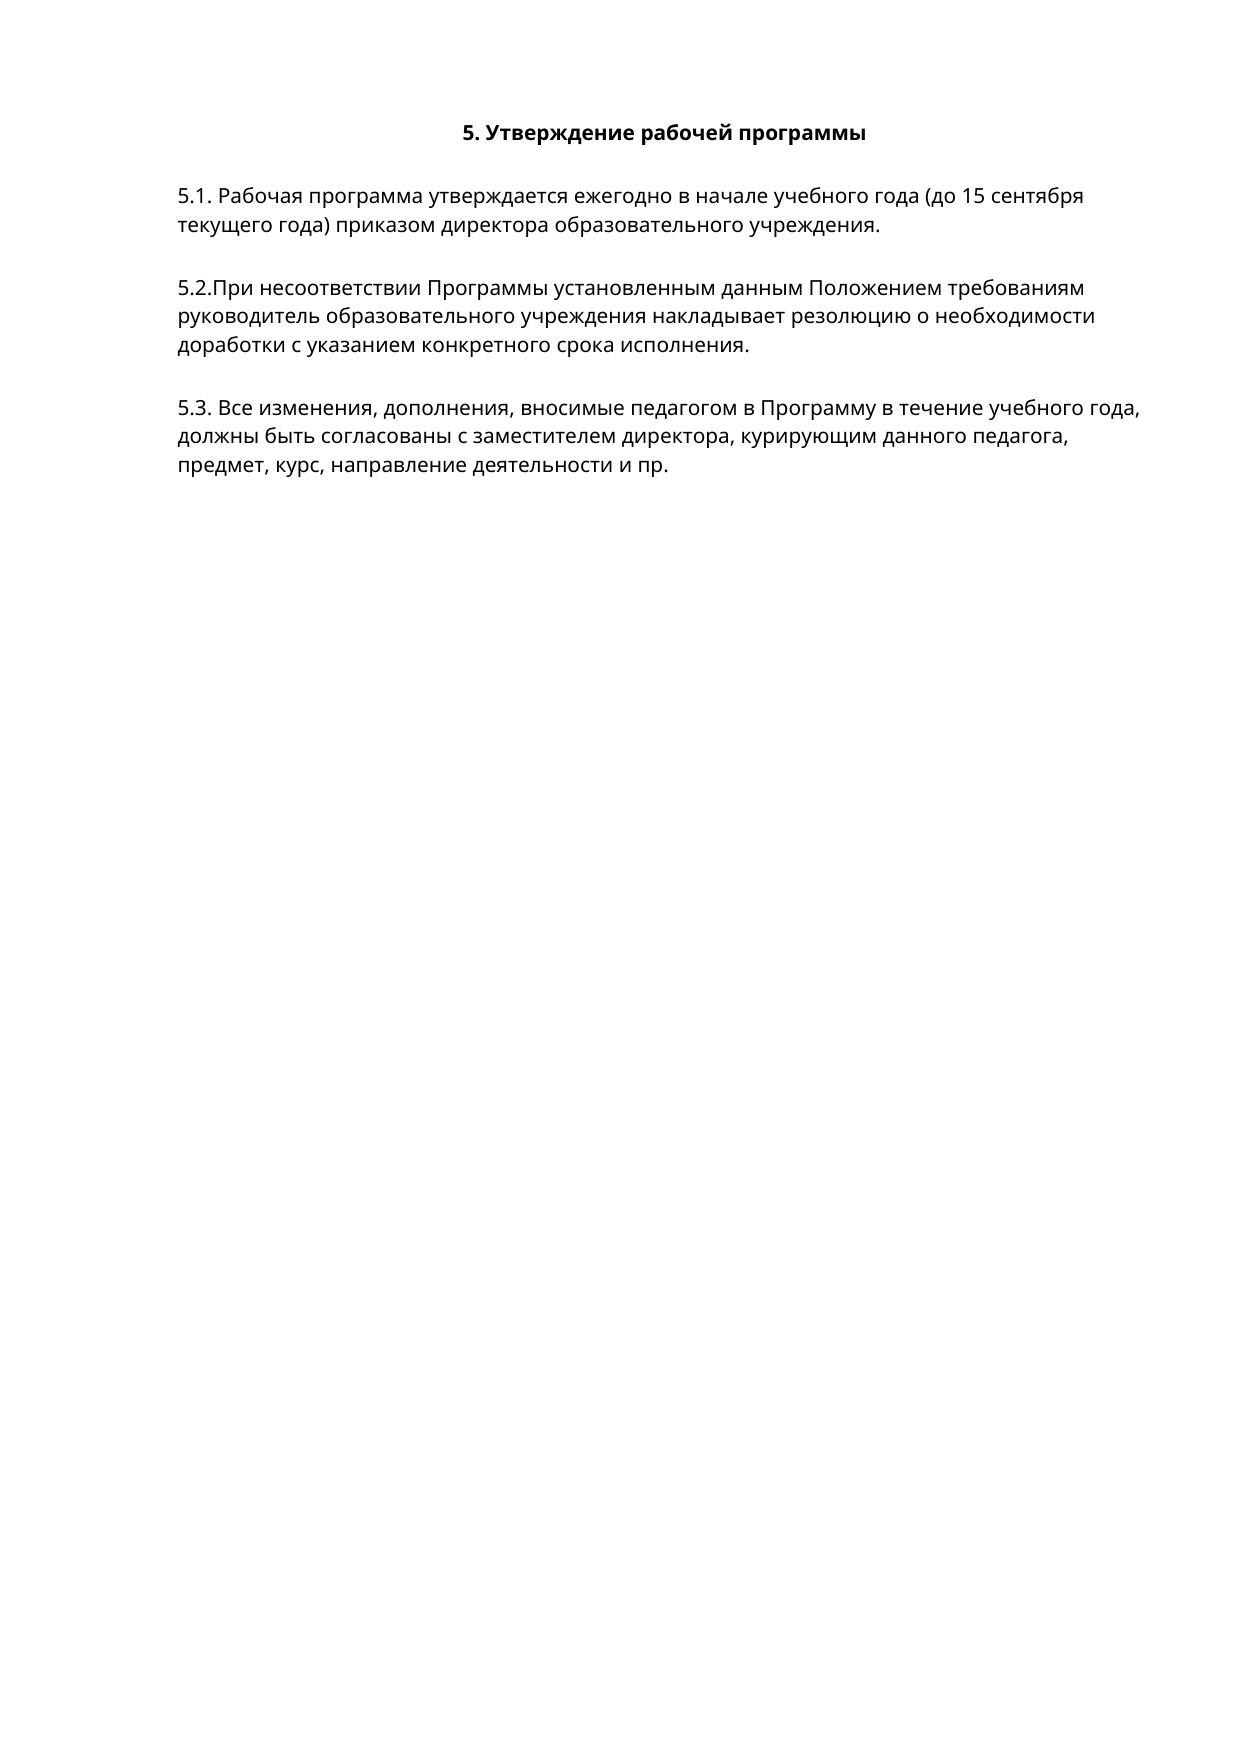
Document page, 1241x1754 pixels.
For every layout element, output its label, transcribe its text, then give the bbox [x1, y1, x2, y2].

text 5. Утверждение рабочей программы [177, 118, 1152, 147]
text 5.1. Рабочая программа утверждается ежегодно в начале учебного года (до 15 сентября текущего года) приказом директора образовательного учреждения. [177, 181, 1152, 238]
text 5.2.При несоответствии Программы установленным данным Положением требованиям руководитель образовательного учреждения накладывает резолюцию о необходимости доработки с указанием конкретного срока исполнения. [177, 273, 1152, 358]
text 5.3. Все изменения, дополнения, вносимые педагогом в Программу в течение учебного года, должны быть согласованы с заместителем директора, курирующим данного педагога, предмет, курс, направление деятельности и пр. [177, 393, 1152, 478]
